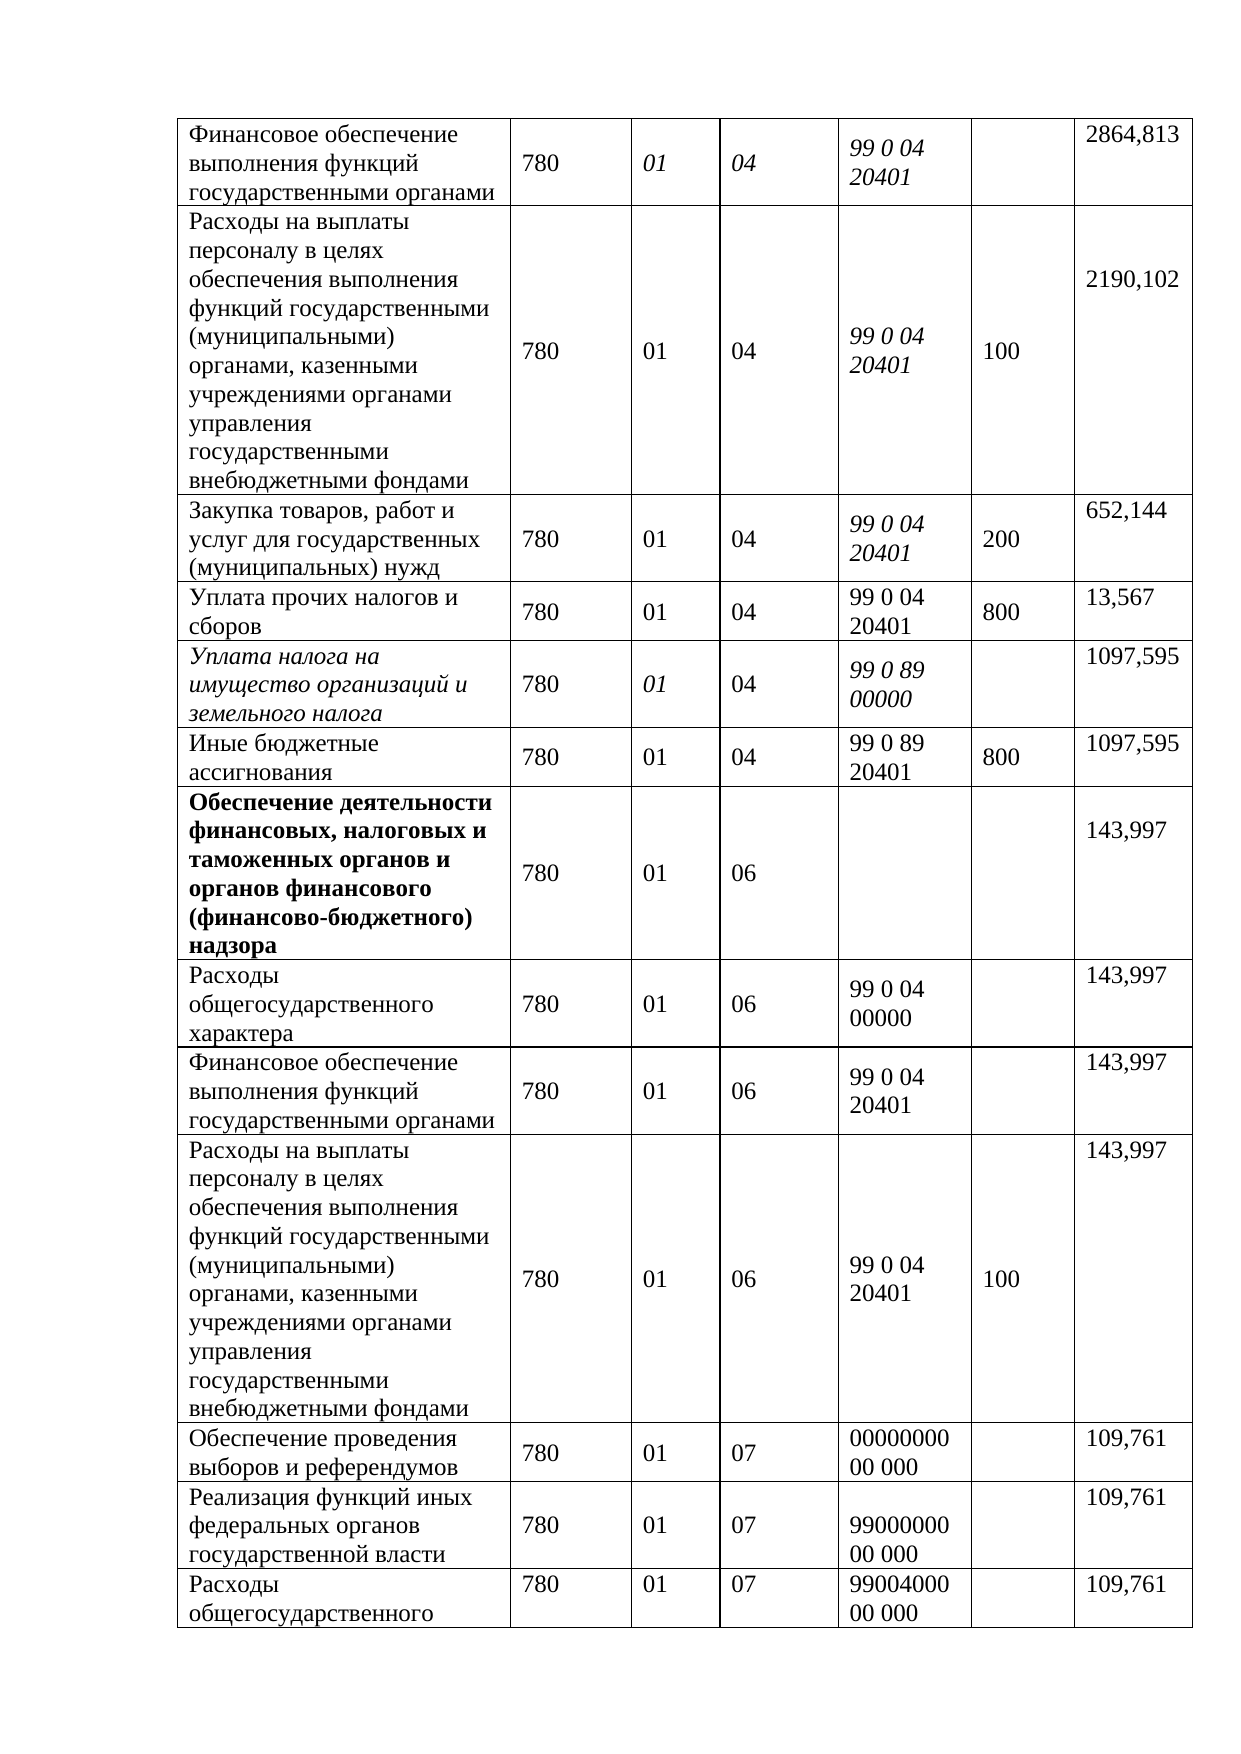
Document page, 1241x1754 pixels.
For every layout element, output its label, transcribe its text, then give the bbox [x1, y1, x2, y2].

table_cell 2190,102 [1075, 206, 1192, 494]
table_cell 780 [511, 728, 631, 786]
table_cell 01 [632, 728, 719, 786]
table_cell 01 [632, 1423, 719, 1481]
table_cell 13,567 [1075, 582, 1192, 640]
table_cell 01 [632, 495, 719, 581]
table_cell 780 [511, 1482, 631, 1568]
table_cell 99 0 04 20401 [839, 119, 971, 205]
table_cell 06 [721, 1048, 838, 1134]
table_cell 04 [721, 641, 838, 727]
table_cell 01 [632, 1135, 719, 1422]
table_cell 780 [511, 119, 631, 205]
table_cell 780 [511, 1569, 631, 1627]
table_cell 01 [632, 206, 719, 494]
table_cell [972, 960, 1074, 1046]
table_cell 143,997 [1075, 1048, 1192, 1134]
table_cell Реализация функций иных федеральных органов государственной власти [178, 1482, 510, 1568]
table_cell 100 [972, 1135, 1074, 1422]
table_cell [839, 787, 971, 959]
table_cell 01 [632, 960, 719, 1046]
table_cell 9900400000 000 [839, 1569, 971, 1627]
table_cell [972, 1482, 1074, 1568]
table_cell 01 [632, 582, 719, 640]
table_cell 780 [511, 1423, 631, 1481]
table_cell [972, 641, 1074, 727]
table_cell 99 0 89 20401 [839, 728, 971, 786]
table_cell Уплата прочих налогов и сборов [178, 582, 510, 640]
table_cell 99 0 04 20401 [839, 1048, 971, 1134]
table_cell 07 [721, 1423, 838, 1481]
table_cell 04 [721, 728, 838, 786]
table_cell [972, 787, 1074, 959]
table_cell 9900000000 000 [839, 1482, 971, 1568]
table_cell 780 [511, 960, 631, 1046]
table_cell 01 [632, 1482, 719, 1568]
table_cell Закупка товаров, работ и услуг для государственных (муниципальных) нужд [178, 495, 510, 581]
table_cell [972, 1423, 1074, 1481]
table_cell 780 [511, 787, 631, 959]
table_cell 07 [721, 1569, 838, 1627]
table_cell 100 [972, 206, 1074, 494]
table_cell Обеспечение деятельности финансовых, налоговых и таможенных органов и органов финансового (финансово-бюджетного) надзора [178, 787, 510, 959]
table_cell 800 [972, 582, 1074, 640]
table_cell 06 [721, 960, 838, 1046]
table_cell 780 [511, 582, 631, 640]
table_cell 780 [511, 641, 631, 727]
table_cell 99 0 04 20401 [839, 495, 971, 581]
table_cell 143,997 [1075, 787, 1192, 959]
table_cell Расходы общегосударственного характера [178, 960, 510, 1046]
table_cell 143,997 [1075, 1135, 1192, 1422]
table_cell 780 [511, 1135, 631, 1422]
table_cell 99 0 04 20401 [839, 206, 971, 494]
table_cell Финансовое обеспечение выполнения функций государственными органами [178, 1048, 510, 1134]
table_cell 780 [511, 495, 631, 581]
table_cell 1097,595 [1075, 728, 1192, 786]
table_cell 99 0 04 00000 [839, 960, 971, 1046]
table_cell [972, 1569, 1074, 1627]
table_cell 0000000000 000 [839, 1423, 971, 1481]
table_cell 800 [972, 728, 1074, 786]
table_cell Уплата налога на имущество организаций и земельного налога [178, 641, 510, 727]
table_cell Обеспечение проведения выборов и референдумов [178, 1423, 510, 1481]
table_cell 01 [632, 1569, 719, 1627]
table_cell [972, 1048, 1074, 1134]
table_cell 01 [632, 787, 719, 959]
table_cell [972, 119, 1074, 205]
table_cell 04 [721, 206, 838, 494]
table_cell 01 [632, 119, 719, 205]
table_cell 07 [721, 1482, 838, 1568]
table_cell 109,761 [1075, 1569, 1192, 1627]
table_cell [178, 1569, 510, 1627]
table_cell Финансовое обеспечение выполнения функций государственными органами [178, 119, 510, 205]
table_cell 06 [721, 1135, 838, 1422]
table_cell 143,997 [1075, 960, 1192, 1046]
table_cell 01 [632, 641, 719, 727]
table_cell 04 [721, 495, 838, 581]
table_cell 200 [972, 495, 1074, 581]
table_cell 04 [721, 119, 838, 205]
table_cell 2864,813 [1075, 119, 1192, 205]
table_cell Иные бюджетные ассигнования [178, 728, 510, 786]
table_cell 1097,595 [1075, 641, 1192, 727]
table_cell 04 [721, 582, 838, 640]
table_cell 01 [632, 1048, 719, 1134]
table_cell 99 0 04 20401 [839, 582, 971, 640]
table_cell 780 [511, 206, 631, 494]
table_cell 06 [721, 787, 838, 959]
table_cell 652,144 [1075, 495, 1192, 581]
table_cell 109,761 [1075, 1423, 1192, 1481]
table_cell 109,761 [1075, 1482, 1192, 1568]
table_cell 99 0 89 00000 [839, 641, 971, 727]
table_cell 99 0 04 20401 [839, 1135, 971, 1422]
table_cell 780 [511, 1048, 631, 1134]
